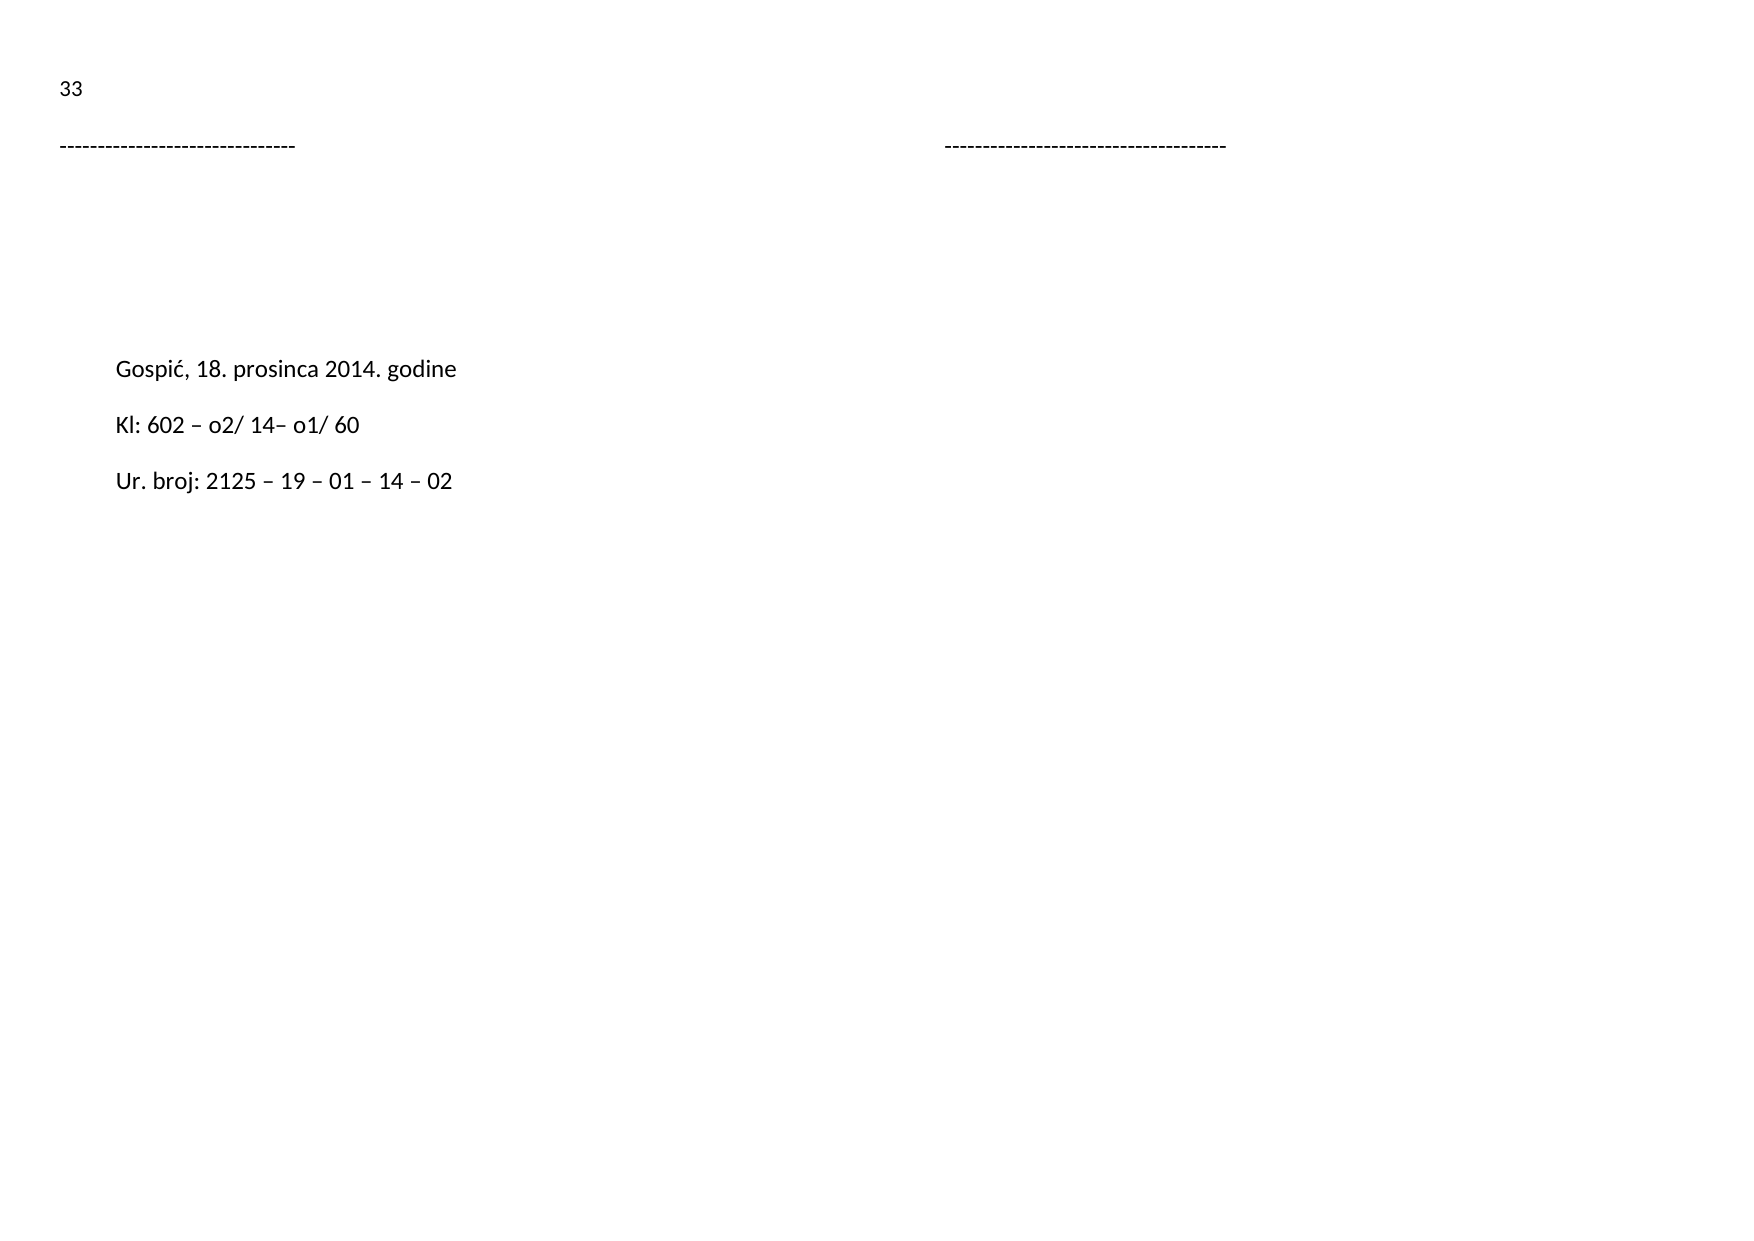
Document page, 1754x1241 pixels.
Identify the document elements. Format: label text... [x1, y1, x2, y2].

text Ur. broj: 2125 – 19 – 01 – 14 – 02 [59, 465, 1695, 495]
text Gospić, 18. prosinca 2014. godine [59, 353, 1695, 384]
text ------------------------------- ------------------------------------- [59, 130, 1695, 160]
text Kl: 602 – o2/ 14– o1/ 60 [59, 409, 1695, 439]
